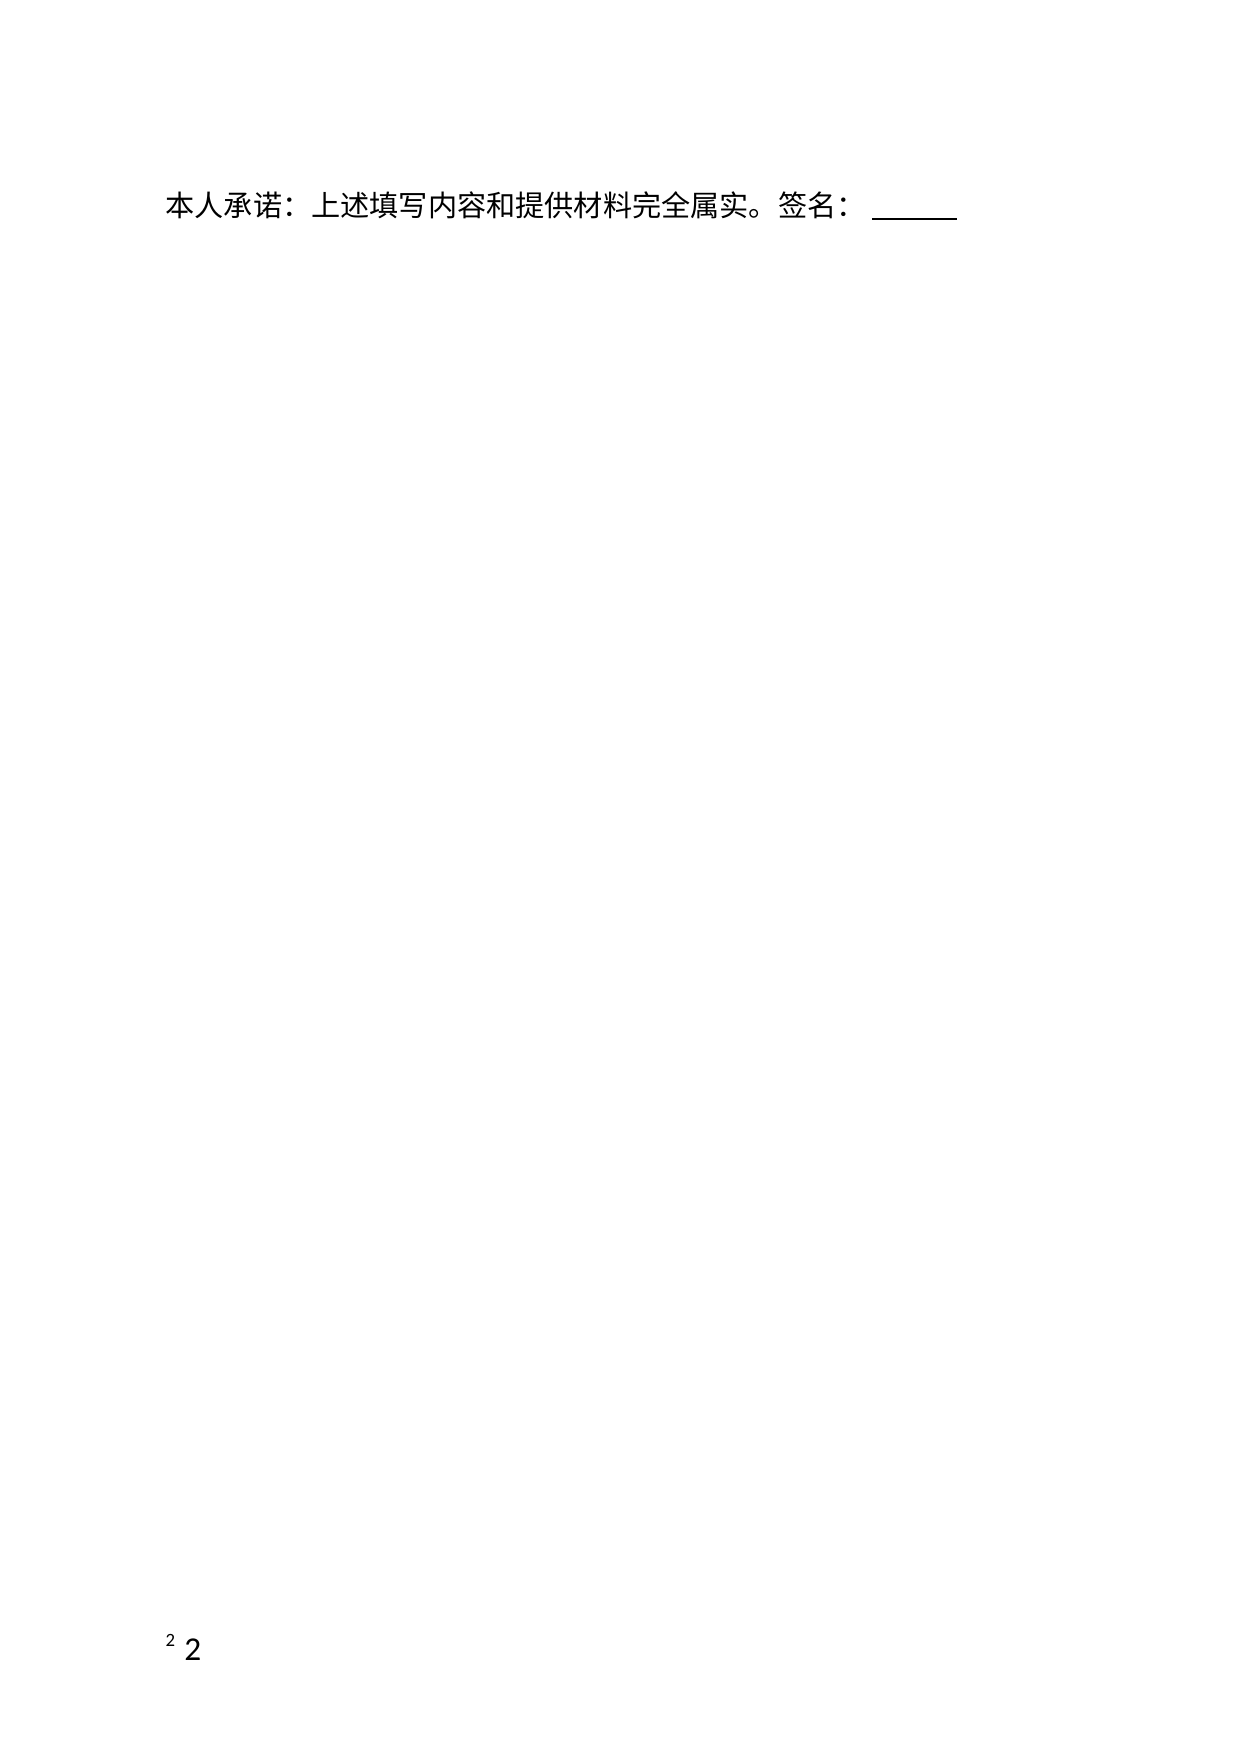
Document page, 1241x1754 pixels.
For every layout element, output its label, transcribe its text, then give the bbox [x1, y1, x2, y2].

text 本人承诺：上述填写内容和提供材料完全属实。签名： [165, 171, 1075, 236]
